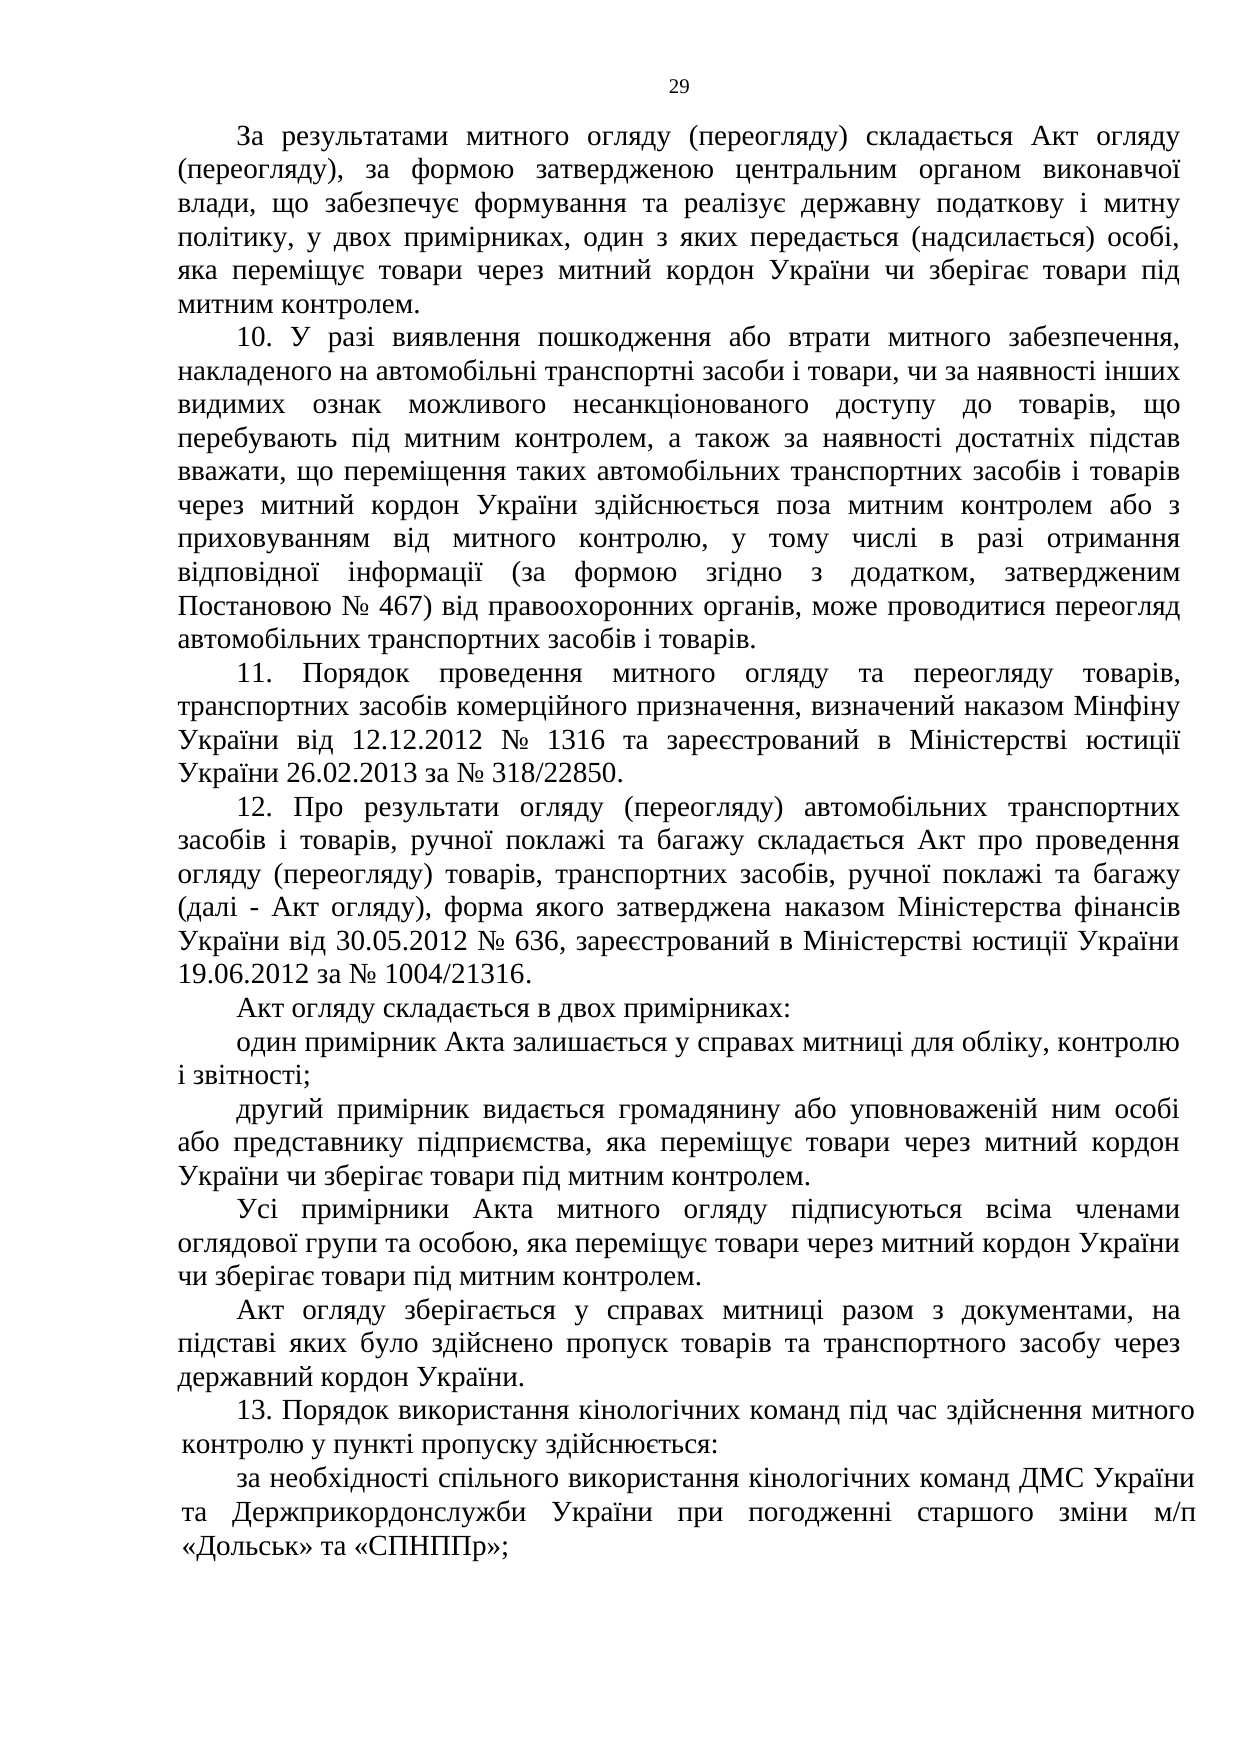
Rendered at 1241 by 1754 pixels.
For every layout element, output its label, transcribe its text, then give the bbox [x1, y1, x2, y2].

text другий примірник видається громадянину або уповноваженій ним особі або представнику підприємства, яка переміщує товари через митний кордон України чи зберігає товари під митним контролем. [177, 1091, 1181, 1191]
text один примірник Акта залишається у справах митниці для обліку, контролю і звітності; [177, 1024, 1181, 1091]
text За результатами митного огляду (переогляду) складається Акт огляду (переогляду), за формою затвердженою центральним органом виконавчої влади, що забезпечує формування та реалізує державну податкову і митну політику, у двох примірниках, один з яких передається (надсилається) особі, яка переміщує товари через митний кордон України чи зберігає товари під митним контролем. [177, 118, 1181, 319]
text 13. Порядок використання кінологічних команд під час здійснення митного контролю у пункті пропуску здійснюється: [181, 1393, 1196, 1461]
text Акт огляду зберігається у справах митниці разом з документами, на підставі яких було здійснено пропуск товарів та транспортного засобу через державний кордон України. [177, 1292, 1181, 1393]
text 11. Порядок проведення митного огляду та переогляду товарів, транспортних засобів комерційного призначення, визначений наказом Мінфіну України від 12.12.2012 № 1316 та зареєстрований в Міністерстві юстиції України 26.02.2013 за № 318/22850. [177, 655, 1181, 789]
text 10. У разі виявлення пошкодження або втрати митного забезпечення, накладеного на автомобільні транспортні засоби і товари, чи за наявності інших видимих ознак можливого несанкціонованого доступу до товарів, що перебувають під митним контролем, а також за наявності достатніх підстав вважати, що переміщення таких автомобільних транспортних засобів і товарів через митний кордон України здійснюється поза митним контролем або з приховуванням від митного контролю, у тому числі в разі отримання відповідної інформації (за формою згідно з додатком, затвердженим Постановою № 467) від правоохоронних органів, може проводитися переогляд автомобільних транспортних засобів і товарів. [177, 319, 1181, 655]
text Акт огляду складається в двох примірниках: [177, 990, 1181, 1024]
text 12. Про результати огляду (переогляду) автомобільних транспортних засобів і товарів, ручної поклажі та багажу складається Акт про проведення огляду (переогляду) товарів, транспортних засобів, ручної поклажі та багажу (далі - Акт огляду), форма якого затверджена наказом Міністерства фінансів України від 30.05.2012 № 636, зареєстрований в Міністерстві юстиції України 19.06.2012 за № 1004/21316. [177, 789, 1181, 990]
text за необхідності спільного використання кінологічних команд ДМС України та Держприкордонслужби України при погодженні старшого зміни м/п «Дольськ» та «СПНППр»; [181, 1461, 1196, 1562]
text Усі примірники Акта митного огляду підписуються всіма членами оглядової групи та особою, яка переміщує товари через митний кордон України чи зберігає товари під митним контролем. [177, 1191, 1181, 1292]
